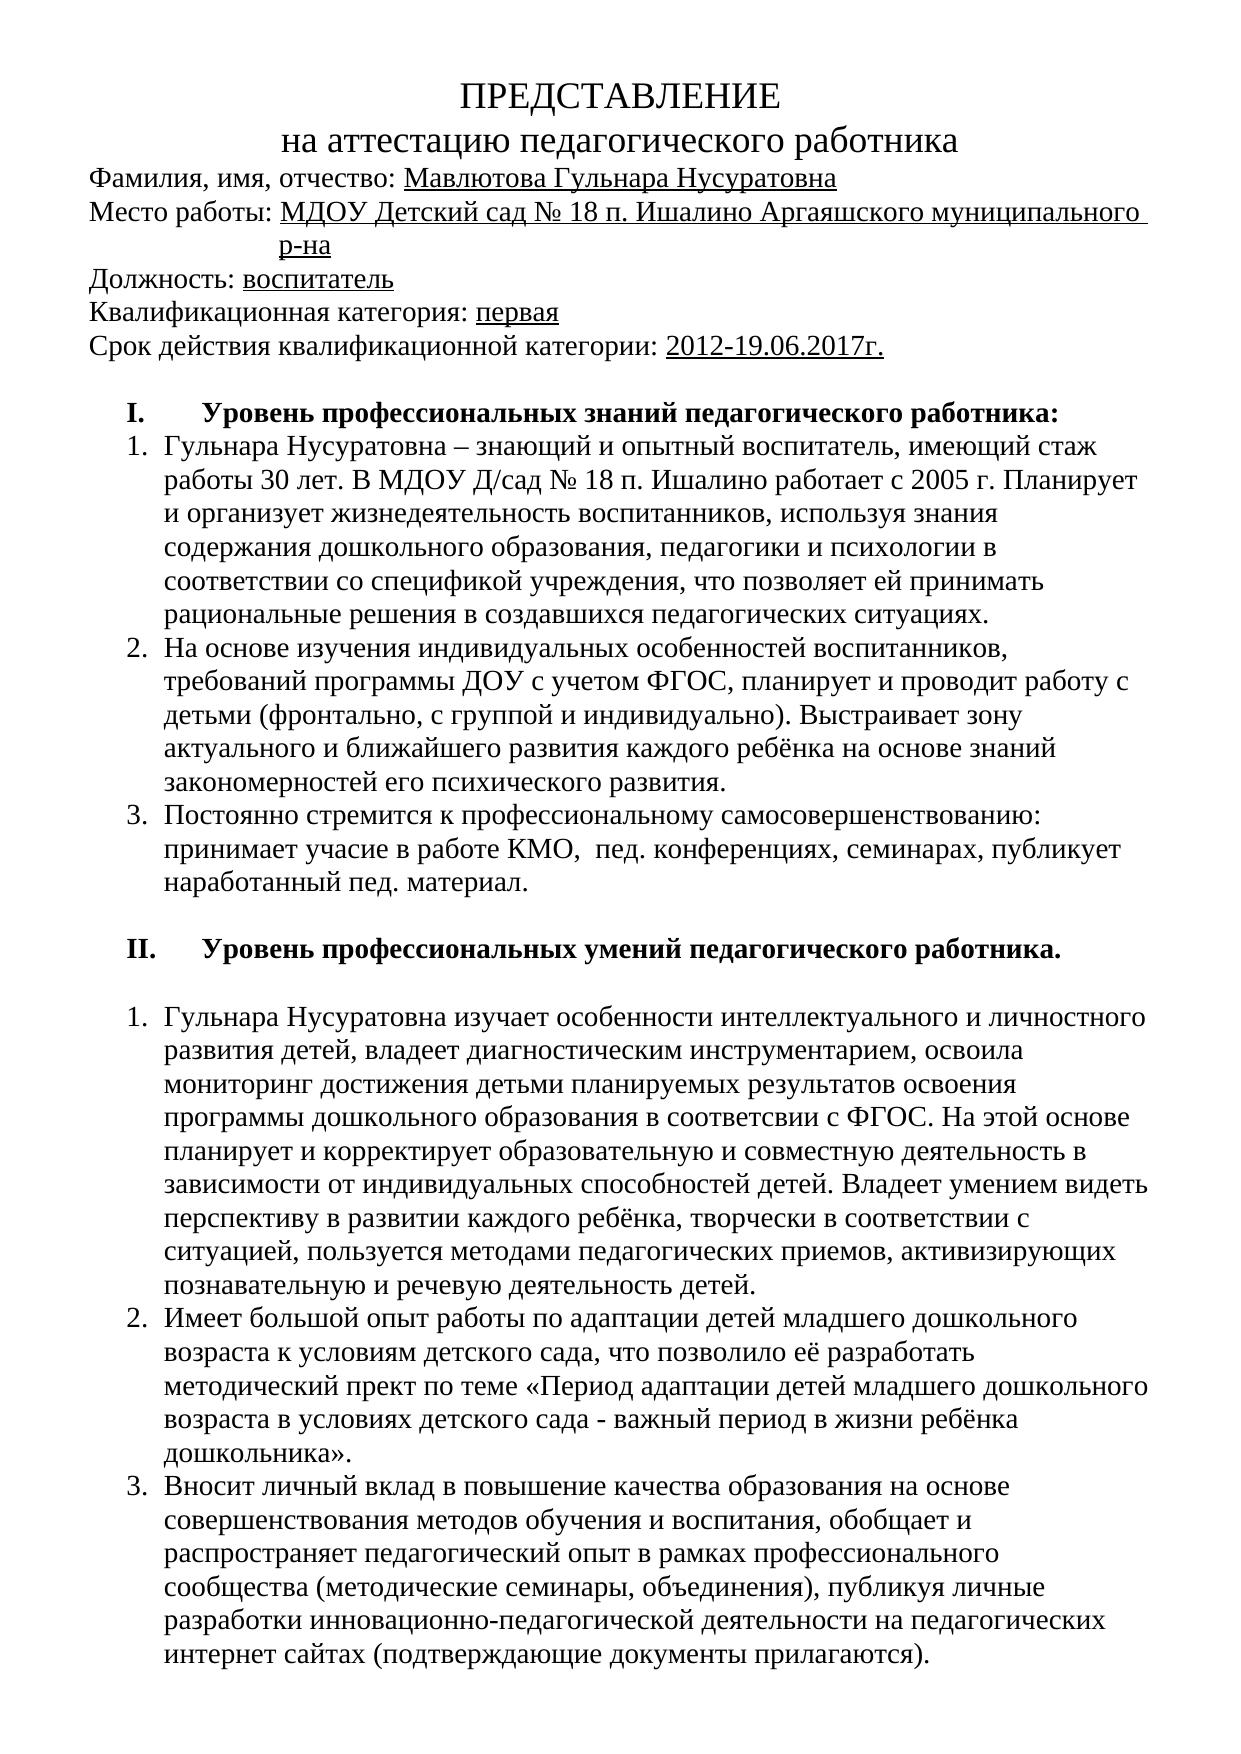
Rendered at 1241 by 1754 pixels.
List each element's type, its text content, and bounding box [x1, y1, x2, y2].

list На основе изучения индивидуальных особенностей воспитанников, требований программы ДОУ с учетом ФГОС, планирует и проводит работу с детьми (фронтально, с группой и индивидуально). Выстраивает зону актуального и ближайшего развития каждого ребёнка на основе знаний закономерностей его психического развития. [126, 630, 1152, 797]
text ПРЕДСТАВЛЕНИЕ [89, 74, 1152, 117]
list Гульнара Нусуратовна – знающий и опытный воспитатель, имеющий стаж работы 30 лет. В МДОУ Д/сад № 18 п. Ишалино работает с 2005 г. Планирует и организует жизнедеятельность воспитанников, используя знания содержания дошкольного образования, педагогики и психологии в соответствии со спецификой учреждения, что позволяет ей принимать рациональные решения в создавшихся педагогических ситуациях. [126, 428, 1152, 630]
list Вносит личный вклад в повышение качества образования на основе совершенствования методов обучения и воспитания, обобщает и распространяет педагогический опыт в рамках профессионального сообщества (методические семинары, объединения), публикуя личные разработки инновационно-педагогической деятельности на педагогических интернет сайтах (подтверждающие документы прилагаются). [126, 1468, 1152, 1669]
text Фамилия, имя, отчество: Мавлютова Гульнара Нусуратовна [89, 160, 1152, 194]
text Место работы: МДОУ Детский сад № 18 п. Ишалино Аргаяшского муниципального [89, 194, 1152, 227]
text Должность: воспитатель [89, 261, 1152, 294]
list Уровень профессиональных умений педагогического работника. [126, 932, 1152, 965]
list Постоянно стремится к профессиональному самосовершенствованию: принимает учасие в работе КМО, пед. конференциях, семинарах, публикует наработанный пед. материал. [126, 797, 1152, 898]
text р-на [89, 227, 1152, 261]
list Уровень профессиональных знаний педагогического работника: [126, 395, 1152, 428]
text на аттестацию педагогического работника [89, 117, 1152, 160]
list Гульнара Нусуратовна изучает особенности интеллектуального и личностного развития детей, владеет диагностическим инструментарием, освоила мониторинг достижения детьми планируемых результатов освоения программы дошкольного образования в соответсвии с ФГОС. На этой основе планирует и корректирует образовательную и совместную деятельность в зависимости от индивидуальных способностей детей. Владеет умением видеть перспективу в развитии каждого ребёнка, творчески в соответствии с ситуацией, пользуется методами педагогических приемов, активизирующих познавательную и речевую деятельность детей. [126, 999, 1152, 1301]
list Имеет большой опыт работы по адаптации детей младшего дошкольного возраста к условиям детского сада, что позволило её разработать методический прект по теме «Период адаптации детей младшего дошкольного возраста в условиях детского сада - важный период в жизни ребёнка дошкольника». [126, 1301, 1152, 1468]
text Квалификационная категория: первая [89, 294, 1152, 328]
text Срок действия квалификационной категории: 2012-19.06.2017г. [89, 328, 1152, 361]
